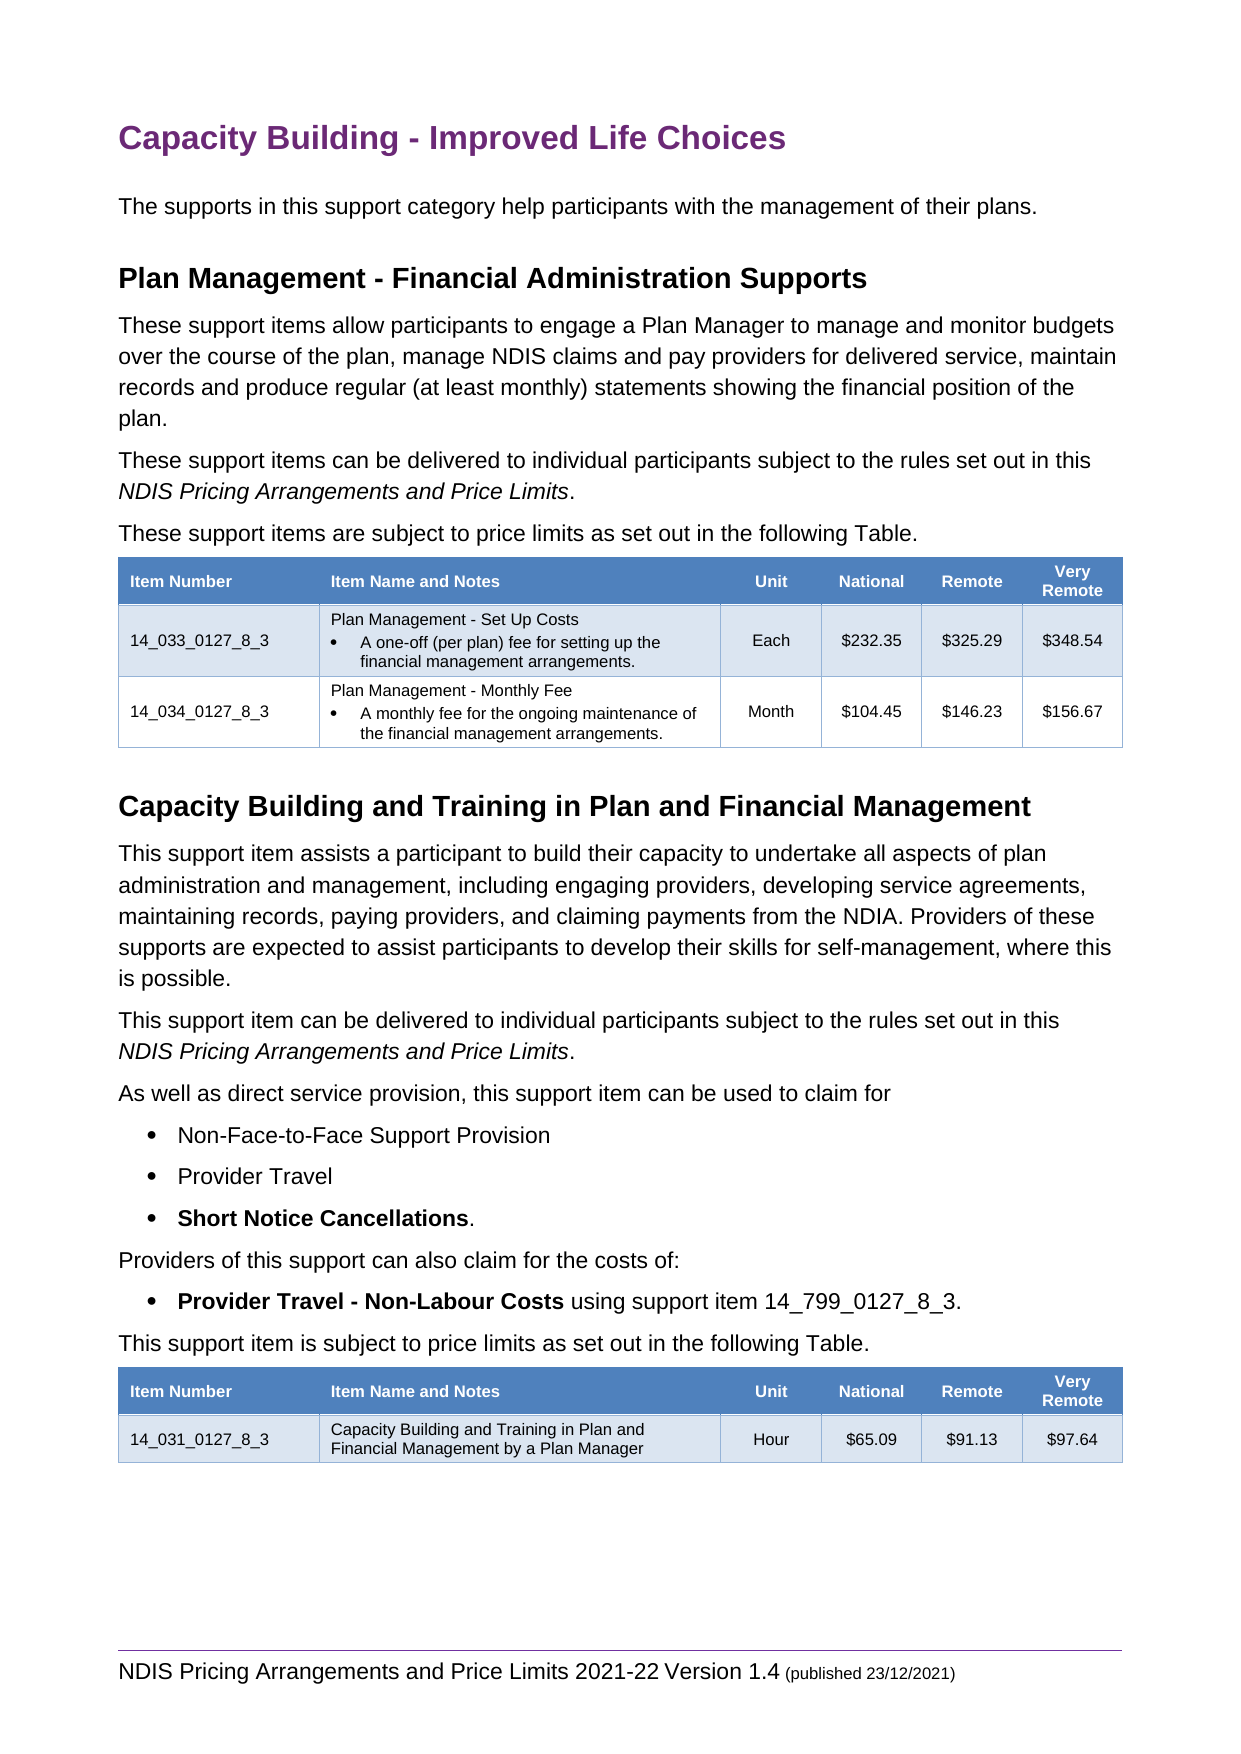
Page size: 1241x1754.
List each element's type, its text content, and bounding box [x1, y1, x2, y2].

text These support items are subject to price limits as set out in the following Table. [118, 515, 1122, 546]
subtitle Plan Management - Financial Administration Supports [118, 261, 1122, 294]
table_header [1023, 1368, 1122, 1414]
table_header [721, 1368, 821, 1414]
text Provider Travel [148, 1158, 1122, 1190]
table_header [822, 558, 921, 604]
text Short Notice Cancellations. [148, 1200, 1122, 1231]
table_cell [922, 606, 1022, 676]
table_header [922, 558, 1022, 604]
text As well as direct service provision, this support item can be used to claim for [118, 1075, 1122, 1106]
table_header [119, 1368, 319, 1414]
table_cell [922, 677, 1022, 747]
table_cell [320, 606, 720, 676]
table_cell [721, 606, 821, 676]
text This support item is subject to price limits as set out in the following Table. [118, 1325, 1122, 1356]
text These support items can be delivered to individual participants subject to the rules set out in this NDIS Pricing Arrangements and Price Limits. [118, 442, 1122, 505]
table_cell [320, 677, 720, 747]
subtitle Capacity Building and Training in Plan and Financial Management [118, 789, 1122, 823]
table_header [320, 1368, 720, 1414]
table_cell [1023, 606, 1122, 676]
text The supports in this support category help participants with the management of their plans. [118, 188, 1122, 219]
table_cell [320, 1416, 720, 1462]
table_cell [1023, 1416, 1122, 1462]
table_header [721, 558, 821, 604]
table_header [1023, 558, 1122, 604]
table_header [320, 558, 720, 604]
text Non-Face-to-Face Support Provision [148, 1117, 1122, 1148]
text Provider Travel - Non-Labour Costs using support item 14_799_0127_8_3. [148, 1283, 1122, 1315]
subtitle Capacity Building - Improved Life Choices [118, 118, 1122, 157]
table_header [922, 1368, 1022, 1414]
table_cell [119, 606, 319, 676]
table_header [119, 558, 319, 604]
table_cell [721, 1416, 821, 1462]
text This support item can be delivered to individual participants subject to the rules set out in this NDIS Pricing Arrangements and Price Limits. [118, 1002, 1122, 1065]
text Providers of this support can also claim for the costs of: [118, 1242, 1122, 1273]
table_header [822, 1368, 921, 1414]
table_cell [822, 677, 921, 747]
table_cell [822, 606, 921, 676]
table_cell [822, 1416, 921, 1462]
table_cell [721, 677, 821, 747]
text This support item assists a participant to build their capacity to undertake all aspects of plan administration and management, including engaging providers, developing service agreements, maintaining records, paying providers, and claiming payments from the NDIA. Providers of these supports are expected to assist participants to develop their skills for self-management, where this is possible. [118, 836, 1122, 992]
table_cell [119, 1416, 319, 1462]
text These support items allow participants to engage a Plan Manager to manage and monitor budgets over the course of the plan, manage NDIS claims and pay providers for delivered service, maintain records and produce regular (at least monthly) statements showing the financial position of the plan. [118, 307, 1122, 432]
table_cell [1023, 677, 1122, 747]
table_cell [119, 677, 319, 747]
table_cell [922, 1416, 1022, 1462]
